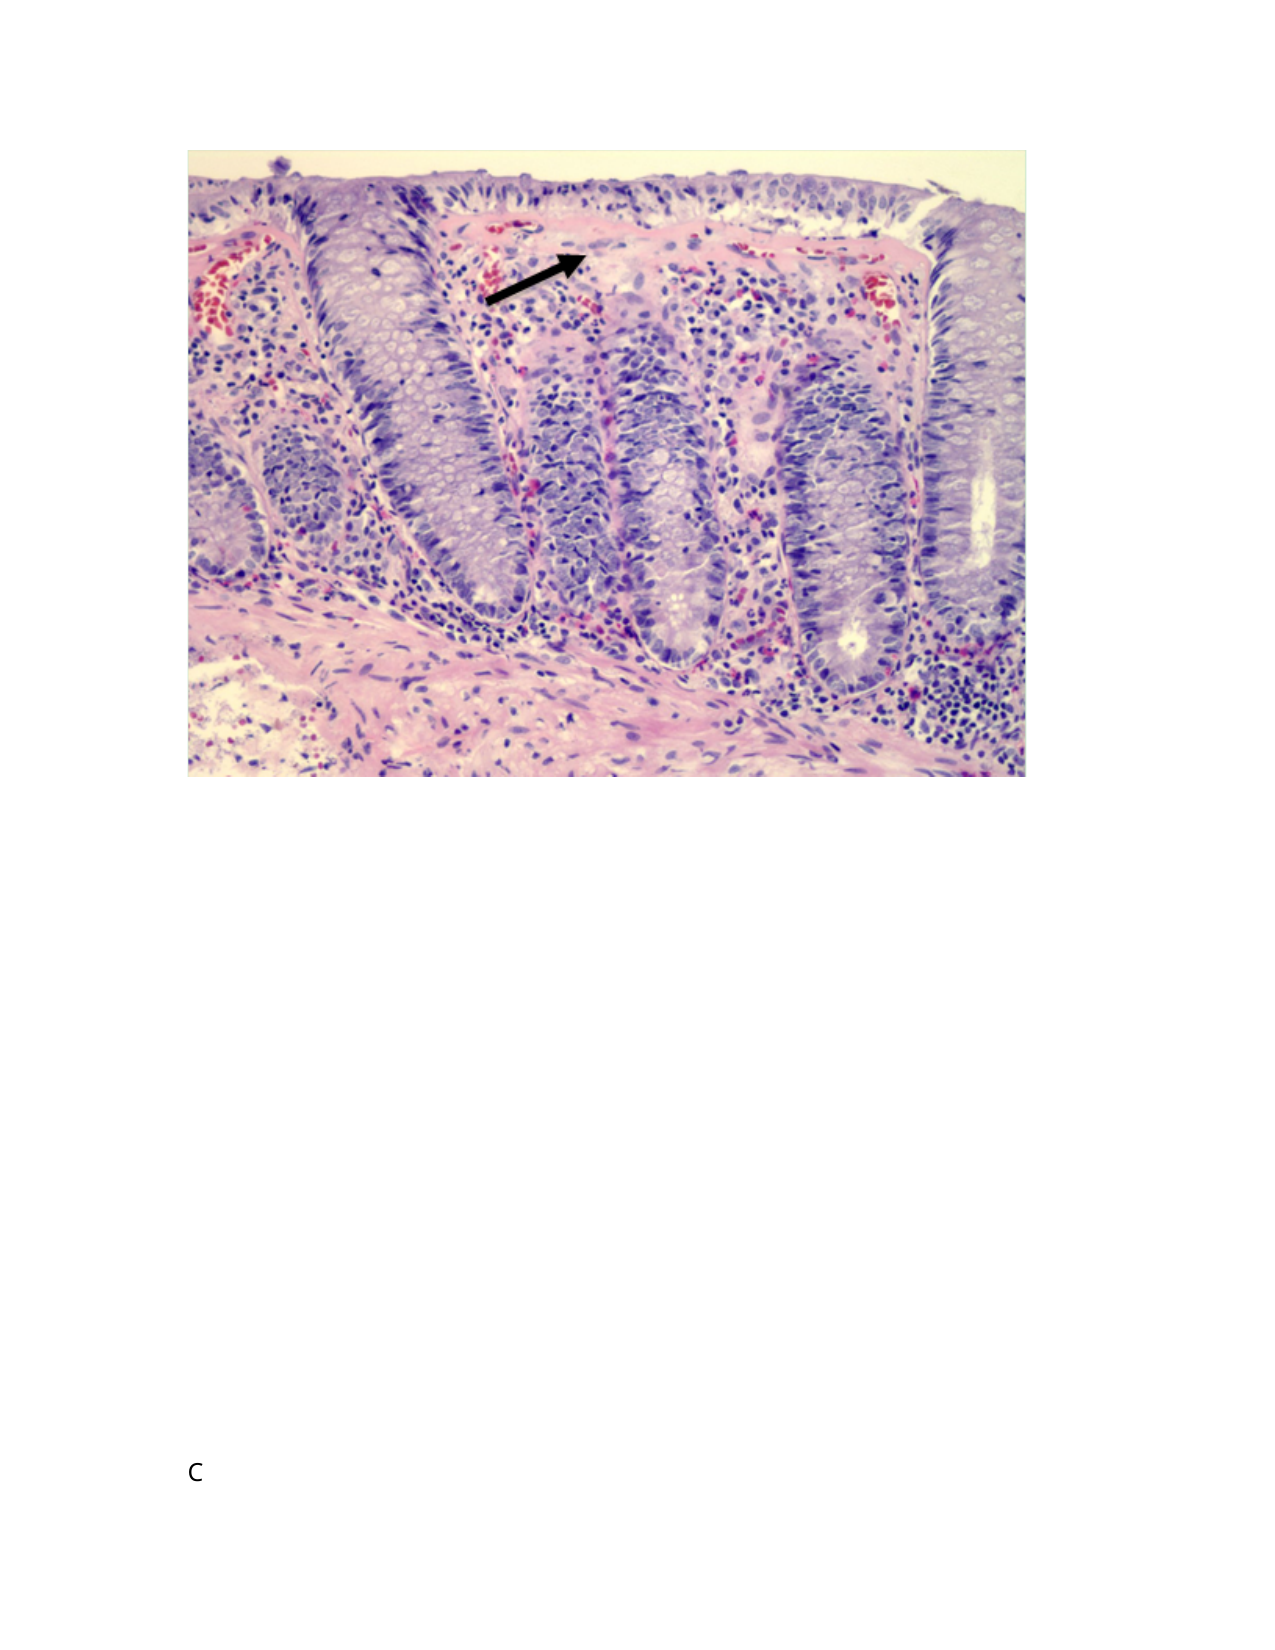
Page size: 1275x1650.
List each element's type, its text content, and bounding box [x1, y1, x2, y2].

picture [187, 150, 1027, 777]
text C [187, 1454, 1087, 1488]
